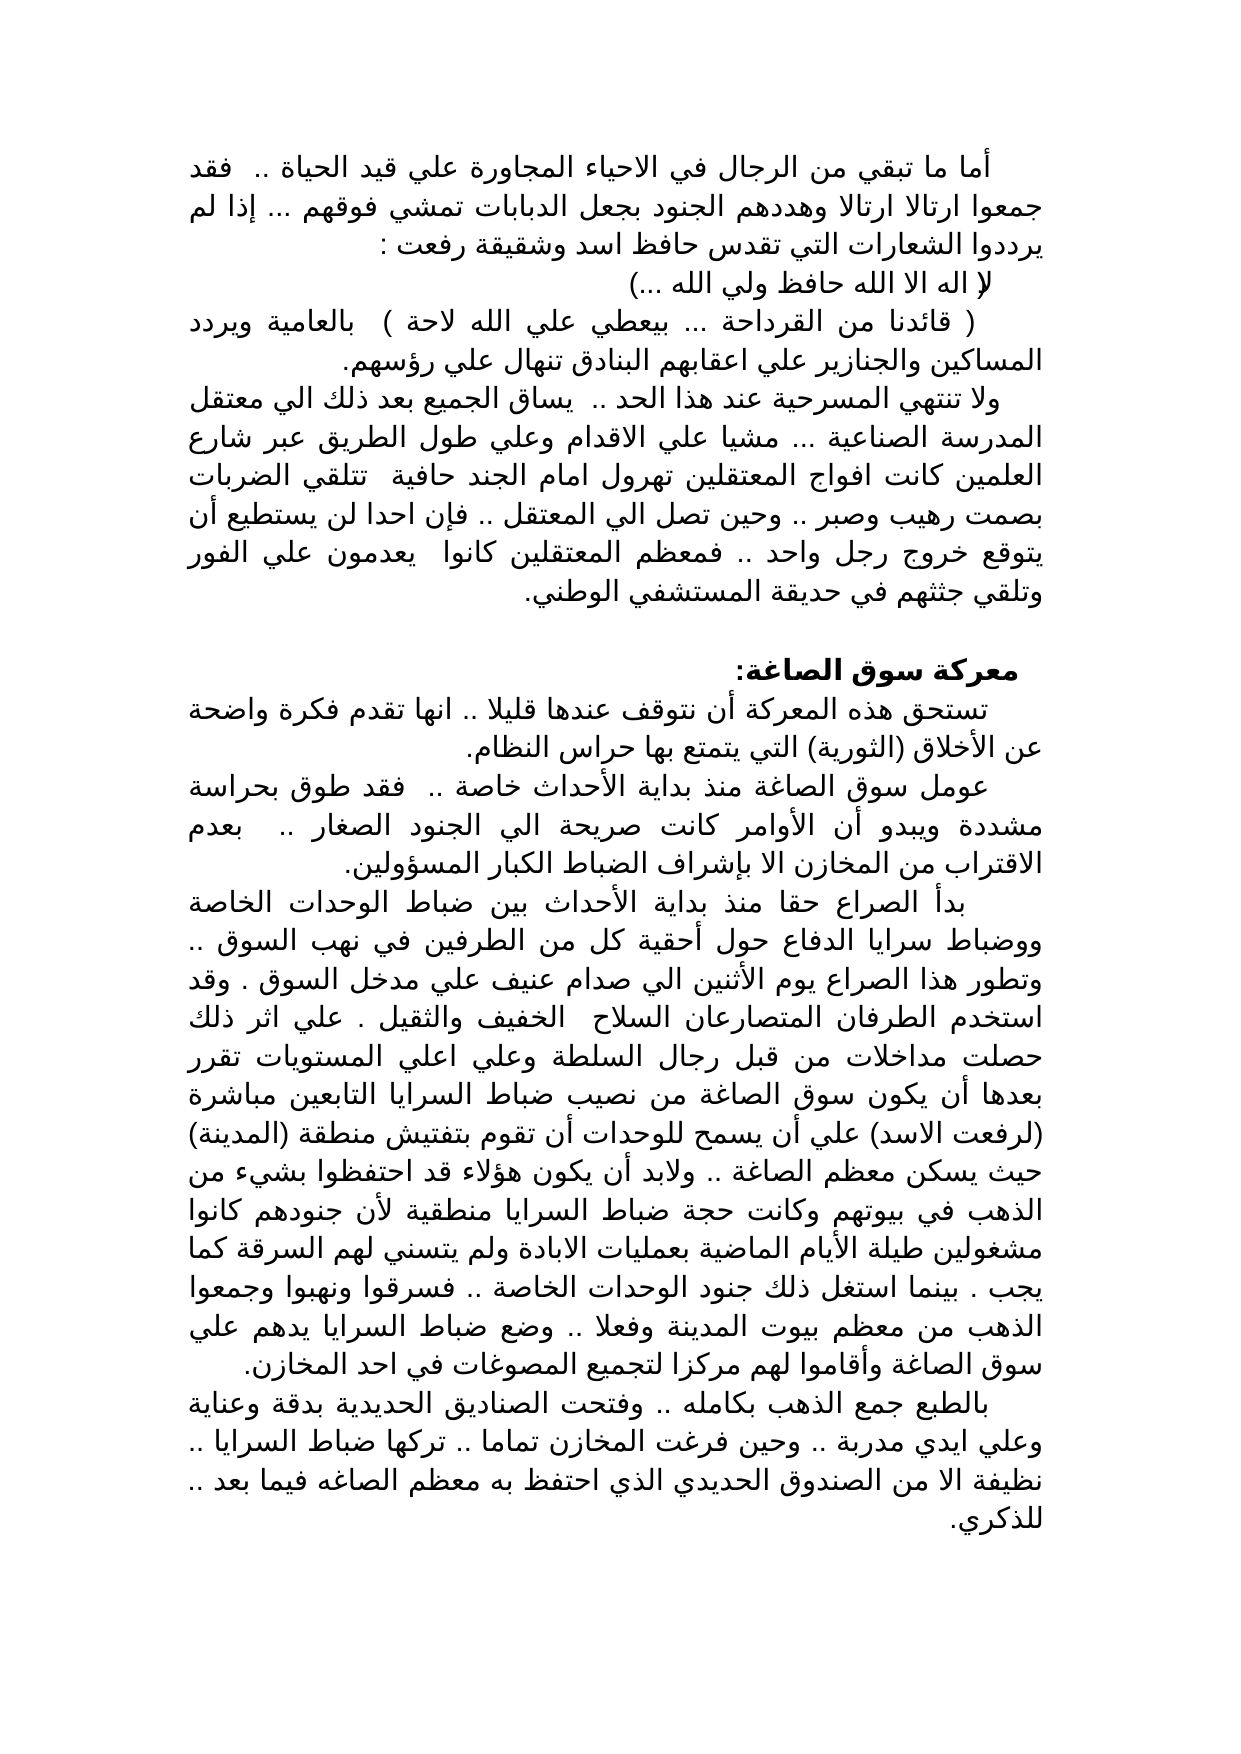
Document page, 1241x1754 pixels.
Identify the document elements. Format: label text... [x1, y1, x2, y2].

list بدأ الصراع حقا منذ بداية الأحداث بين ضباط الوحدات الخاصة ووضباط سرايا الدفاع حول أحقية كل من الطرفين في نهب السوق .. وتطور هذا الصراع يوم الأثنين الي صدام عنيف علي مدخل السوق . وقد استخدم الطرفان المتصارعان السلاح الخفيف والثقيل . علي اثر ذلك حصلت مداخلات من قبل رجال السلطة وعلي اعلي المستويات تقرر بعدها أن يكون سوق الصاغة من نصيب ضباط السرايا التابعين مباشرة (لرفعت الاسد) علي أن يسمح للوحدات أن تقوم بتفتيش منطقة (المدينة) حيث يسكن معظم الصاغة .. ولابد أن يكون هؤلاء قد احتفظوا بشيء من الذهب في بيوتهم وكانت حجة ضباط السرايا منطقية لأن جنودهم كانوا مشغولين طيلة الأيام الماضية بعمليات الابادة ولم يتسني لهم السرقة كما يجب . بينما استغل ذلك جنود الوحدات الخاصة .. فسرقوا ونهبوا وجمعوا الذهب من معظم بيوت المدينة وفعلا .. وضع ضباط السرايا يدهم علي سوق الصاغة وأقاموا لهم مركزا لتجميع المصوغات في احد المخازن. [187, 885, 1044, 1381]
list معركة سوق الصاغة: [187, 653, 1044, 687]
list (لا اله الا الله حافظ ولي الله ...) [187, 266, 1044, 299]
list تستحق هذه المعركة أن نتوقف عندها قليلا .. انها تقدم فكرة واضحة عن الأخلاق (الثورية) التي يتمتع بها حراس النظام. [187, 692, 1044, 764]
list أما ما تبقي من الرجال في الاحياء المجاورة علي قيد الحياة .. فقد جمعوا ارتالا ارتالا وهددهم الجنود بجعل الدبابات تمشي فوقهم ... إذا لم يرددوا الشعارات التي تقدس حافظ اسد وشقيقة رفعت : [187, 150, 1044, 261]
list عومل سوق الصاغة منذ بداية الأحداث خاصة .. فقد طوق بحراسة مشددة ويبدو أن الأوامر كانت صريحة الي الجنود الصغار .. بعدم الاقتراب من المخازن الا بإشراف الضباط الكبار المسؤولين. [187, 769, 1044, 880]
list بالطبع جمع الذهب بكامله .. وفتحت الصناديق الحديدية بدقة وعناية وعلي ايدي مدربة .. وحين فرغت المخازن تماما .. تركها ضباط السرايا .. نظيفة الا من الصندوق الحديدي الذي احتفظ به معظم الصاغه فيما بعد .. للذكري. [187, 1386, 1044, 1535]
list ولا تنتهي المسرحية عند هذا الحد .. يساق الجميع بعد ذلك الي معتقل المدرسة الصناعية ... مشيا علي الاقدام وعلي طول الطريق عبر شارع العلمين كانت افواج المعتقلين تهرول امام الجند حافية تتلقي الضربات بصمت رهيب وصبر .. وحين تصل الي المعتقل .. فإن احدا لن يستطيع أن يتوقع خروج رجل واحد .. فمعظم المعتقلين كانوا يعدمون علي الفور وتلقي جثثهم في حديقة المستشفي الوطني. [187, 381, 1044, 607]
list ( قائدنا من القرداحة ... بيعطي علي الله لاحة ) بالعامية ويردد المساكين والجنازير علي اعقابهم البنادق تنهال علي رؤسهم. [187, 304, 1044, 376]
